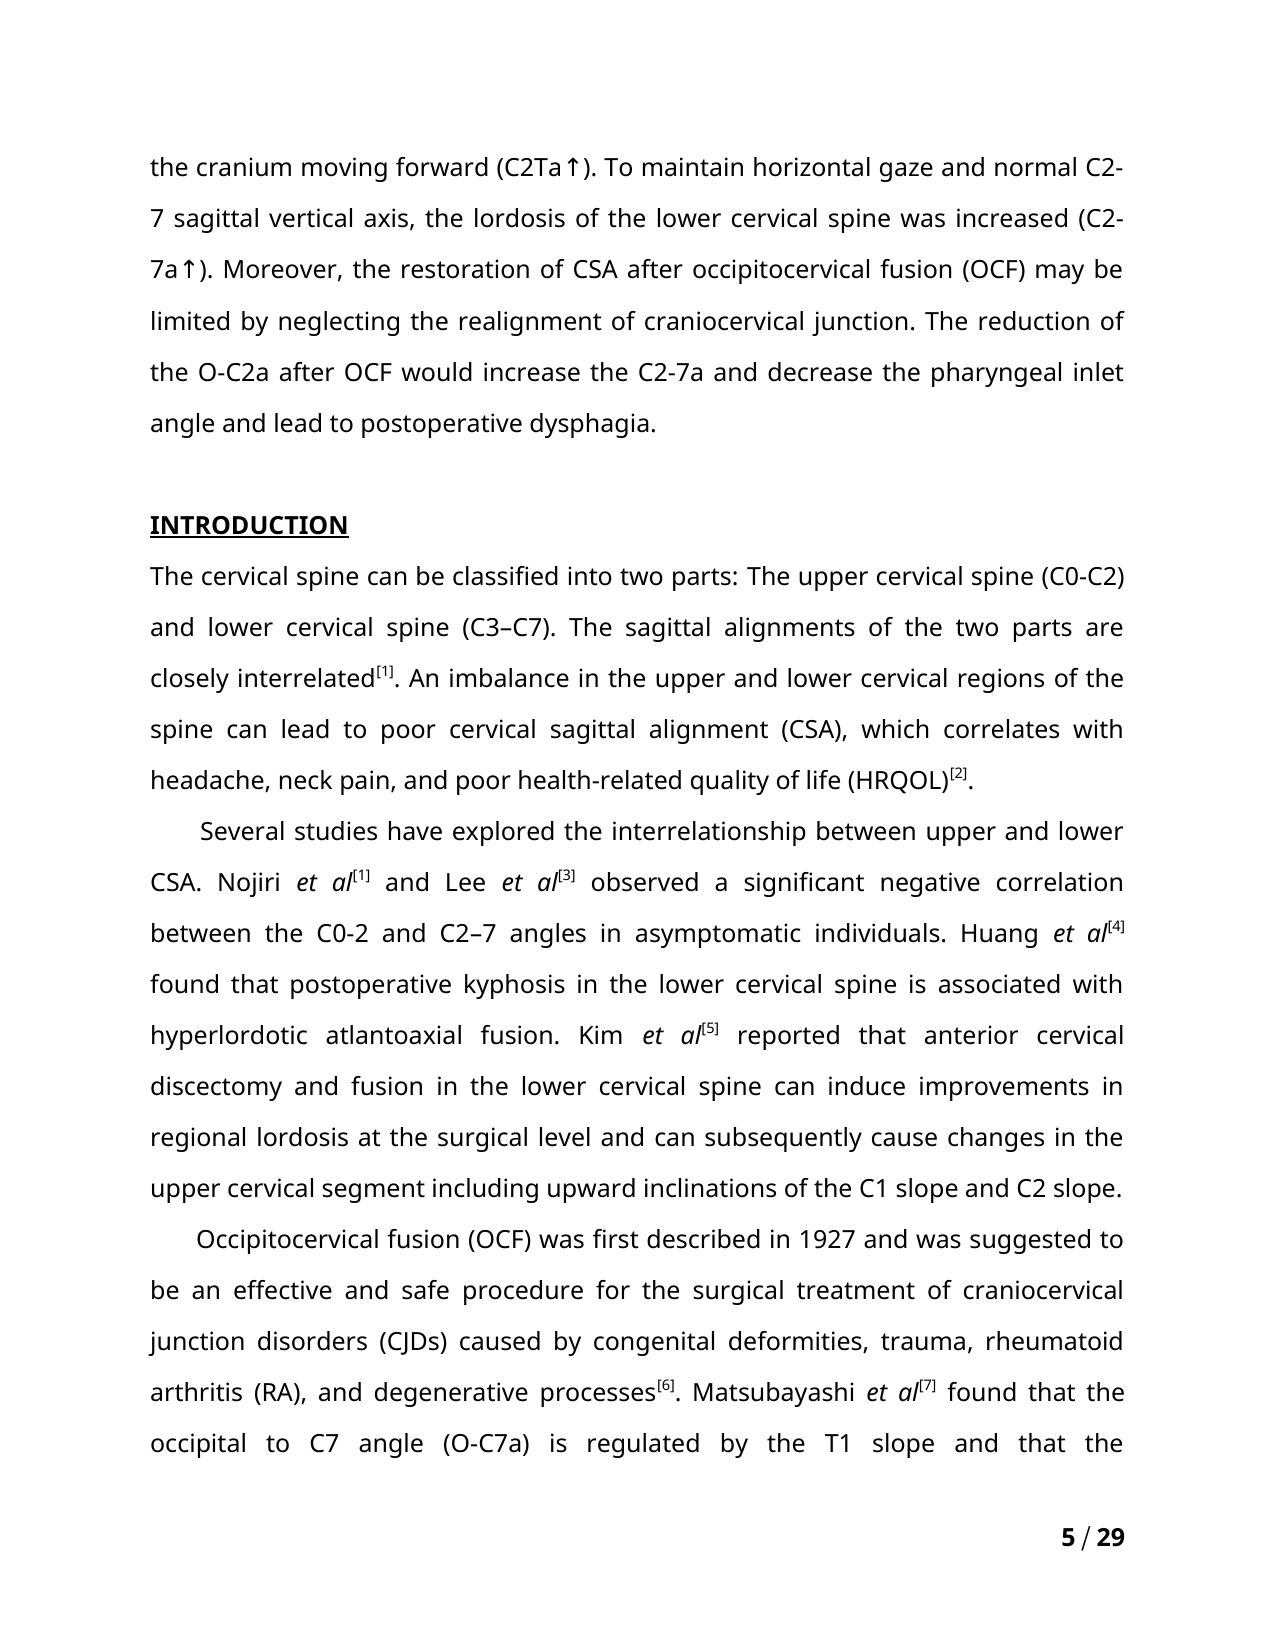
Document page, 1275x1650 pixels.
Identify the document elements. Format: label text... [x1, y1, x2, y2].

text The cervical spine can be classified into two parts: The upper cervical spine (C0-C2) and lower cervical spine (C3–C7). The sagittal alignments of the two parts are closely interrelated[1]. An imbalance in the upper and lower cervical regions of the spine can lead to poor cervical sagittal alignment (CSA), which correlates with headache, neck pain, and poor health-related quality of life (HRQOL)[2]. [150, 558, 1125, 797]
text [150, 150, 1125, 439]
text INTRODUCTION [150, 507, 1125, 541]
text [150, 1222, 1125, 1460]
text Several studies have explored the interrelationship between upper and lower CSA. Nojiri et al[1] and Lee et al[3] observed a significant negative correlation between the C0-2 and C2–7 angles in asymptomatic individuals. Huang et al[4] found that postoperative kyphosis in the lower cervical spine is associated with hyperlordotic atlantoaxial fusion. Kim et al[5] reported that anterior cervical discectomy and fusion in the lower cervical spine can induce improvements in regional lordosis at the surgical level and can subsequently cause changes in the upper cervical segment including upward inclinations of the C1 slope and C2 slope. [150, 813, 1125, 1205]
